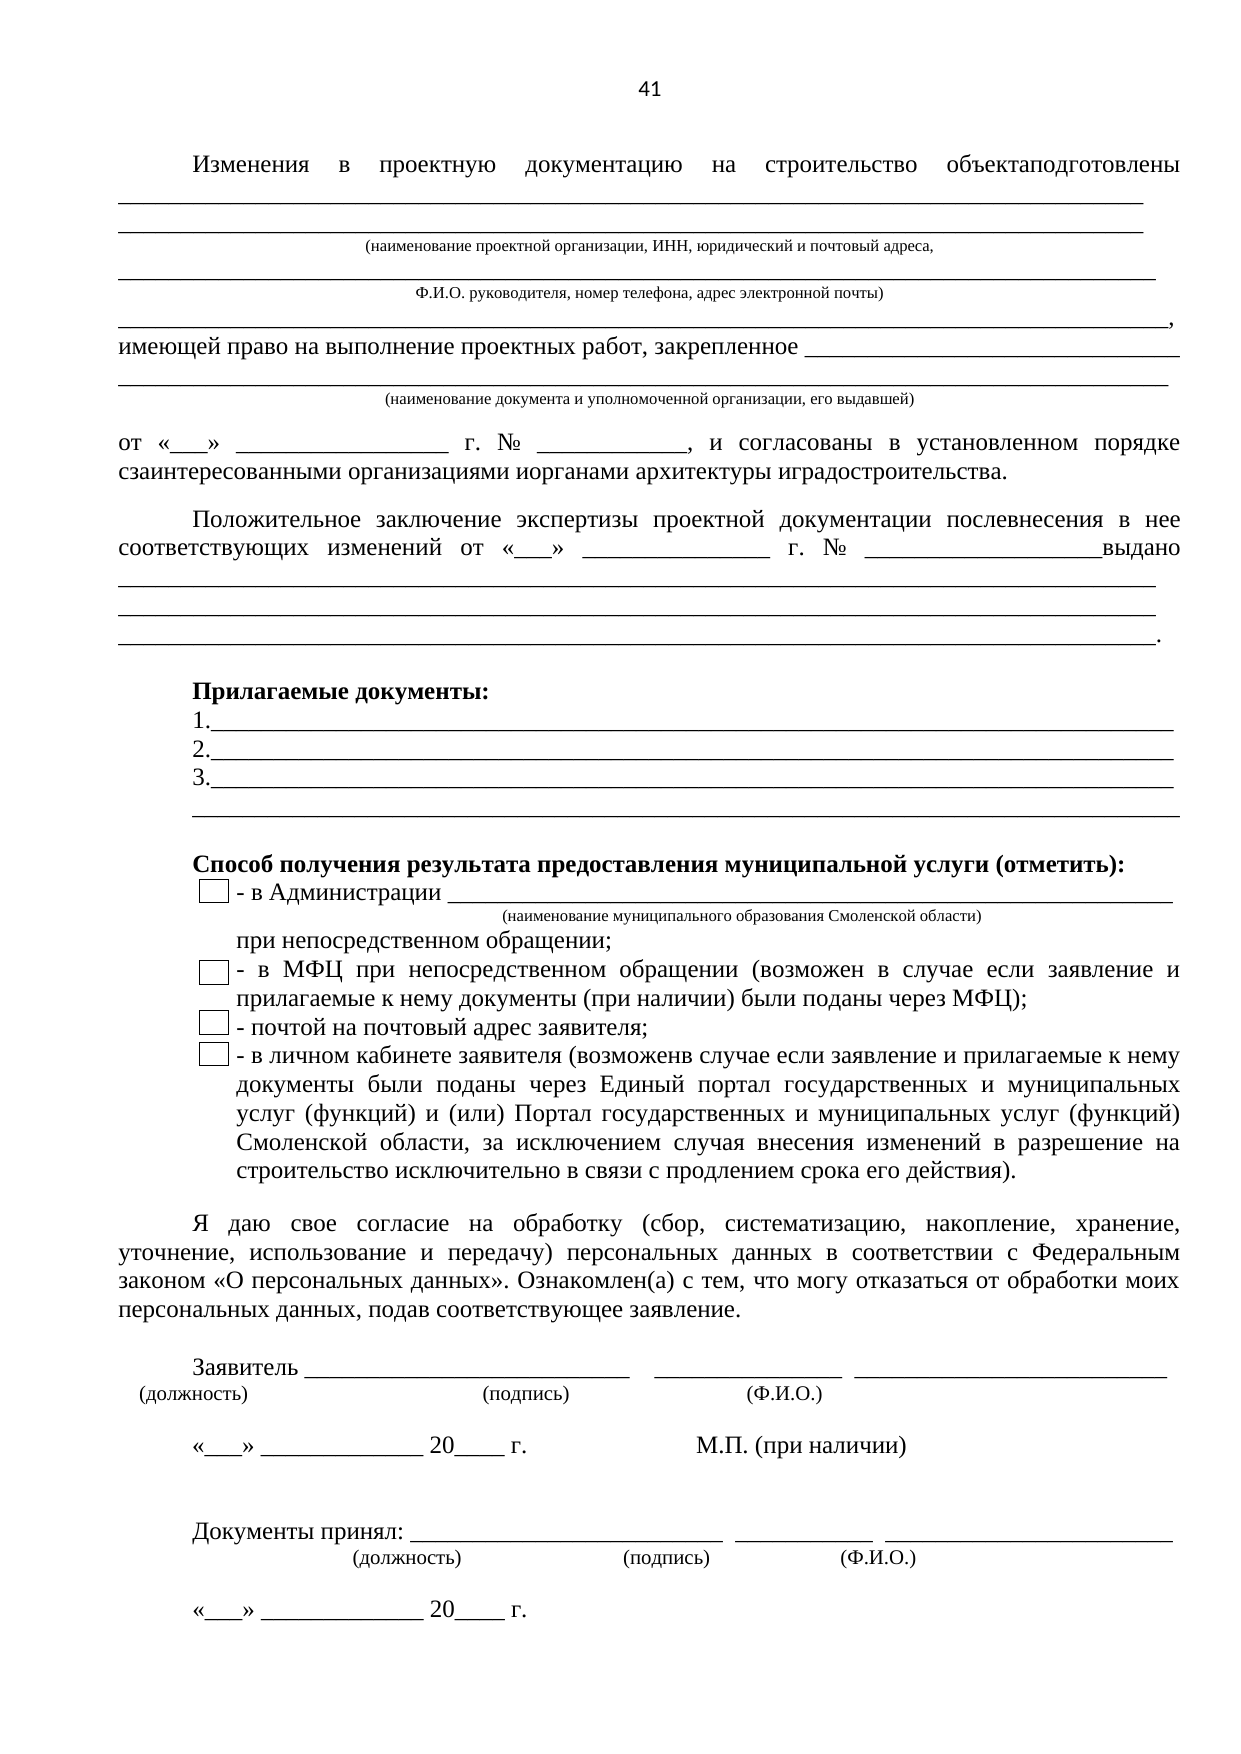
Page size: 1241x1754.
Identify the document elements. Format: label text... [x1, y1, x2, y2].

text (наименование проектной организации, ИНН, юридический и почтовый адреса, [118, 235, 1181, 254]
text - почтой на почтовый адрес заявителя; [192, 1012, 1181, 1040]
text 1._____________________________________________________________________________ [118, 705, 1181, 734]
text _______________________________________________________________________________ [118, 791, 1181, 820]
text Документы принял: _________________________ ___________ _______________________ [192, 1516, 1181, 1545]
text __________________________________________________________________________________ [118, 207, 1181, 235]
text - в МФЦ при непосредственном обращении (возможен в случае если заявление и прилагаемые к нему документы (при наличии) были поданы через МФЦ); [236, 954, 1181, 1012]
text (наименование муниципального образования Смоленской области) [192, 906, 1181, 925]
text ___________________________________________________________________________________ [118, 590, 1181, 619]
text Заявитель __________________________ _______________ _________________________ [192, 1352, 1181, 1381]
text при непосредственном обращении; [192, 925, 1181, 954]
text имеющей право на выполнение проектных работ, закрепленное ______________________________ [118, 331, 1181, 360]
text Я даю свое согласие на обработку (сбор, систематизацию, накопление, хранение, уточнение, использование и передачу) персональных данных в соответствии с Федеральным законом «О персональных данных». Ознакомлен(а) с тем, что могу отказаться от обработки моих персональных данных, подав соответствующее заявление. [118, 1208, 1181, 1323]
text 2._____________________________________________________________________________ [118, 734, 1181, 762]
text (должность) (подпись) (Ф.И.О.) [118, 1545, 1181, 1569]
text «___» _____________ 20____ г. М.П. (при наличии) [118, 1430, 1181, 1458]
text Изменения в проектную документацию на строительство объектаподготовлены __________________________________________________________________________________ [118, 149, 1181, 207]
text ___________________________________________________________________________________. [118, 619, 1181, 647]
text Ф.И.О. руководителя, номер телефона, адрес электронной почты) [118, 283, 1181, 302]
text Прилагаемые документы: [118, 676, 1181, 705]
text «___» _____________ 20____ г. [148, 1594, 1181, 1622]
text ____________________________________________________________________________________, [118, 302, 1181, 331]
text - в Администрации __________________________________________________________ [192, 877, 1181, 906]
text ___________________________________________________________________________________ [118, 254, 1181, 283]
text - в личном кабинете заявителя (возможенв случае если заявление и прилагаемые к нему документы были поданы через Единый портал государственных и муниципальных услуг (функций) и (или) Портал государственных и муниципальных услуг (функций) Смоленской области, за исключением случая внесения изменений в разрешение на строительство исключительно в связи с продлением срока его действия). [236, 1040, 1181, 1184]
text (наименование документа и уполномоченной организации, его выдавшей) [118, 389, 1181, 408]
text 3._____________________________________________________________________________ [118, 762, 1181, 791]
text Положительное заключение экспертизы проектной документации послевнесения в нее соответствующих изменений от «___» _______________ г. № ___________________выдано ___________________________________________________________________________________ [118, 504, 1181, 590]
text ____________________________________________________________________________________ [118, 360, 1181, 389]
text (должность) (подпись) (Ф.И.О.) [118, 1381, 1181, 1405]
text Способ получения результата предоставления муниципальной услуги (отметить): [192, 849, 1181, 877]
text от «___» _________________ г. № ____________, и согласованы в установленном порядке сзаинтересованными организациями иорганами архитектуры иградостроительства. [118, 427, 1181, 484]
